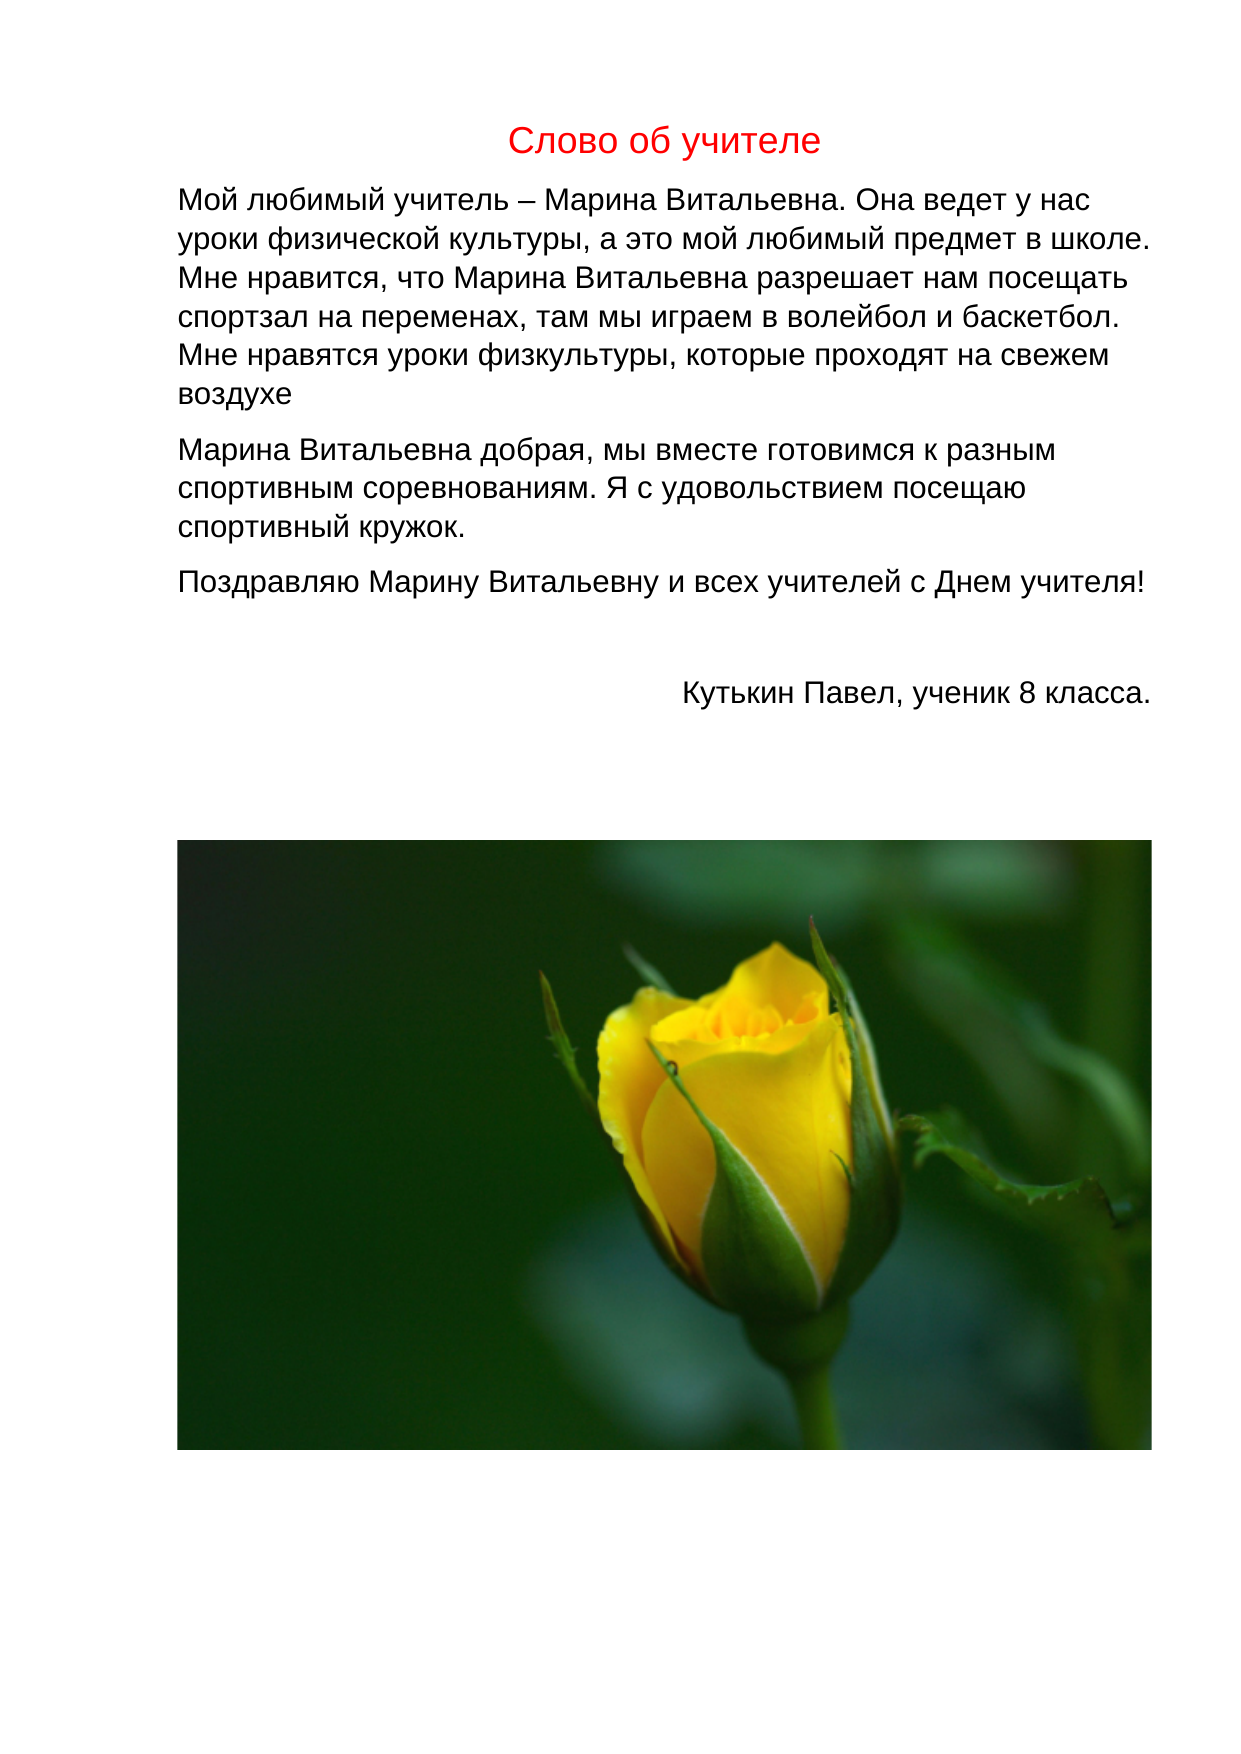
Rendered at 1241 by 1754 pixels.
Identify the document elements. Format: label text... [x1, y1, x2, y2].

text Кутькин Павел, ученик 8 класса. [177, 674, 1152, 710]
text Марина Витальевна добрая, мы вместе готовимся к разным спортивным соревнованиям. Я с удовольствием посещаю спортивный кружок. [177, 431, 1152, 544]
text Слово об учителе [177, 118, 1152, 161]
text Поздравляю Марину Витальевну и всех учителей с Днем учителя! [177, 563, 1152, 599]
picture [177, 840, 1152, 1450]
text Мой любимый учитель – Марина Витальевна. Она ведет у нас уроки физической культуры, а это мой любимый предмет в школе. Мне нравится, что Марина Витальевна разрешает нам посещать спортзал на переменах, там мы играем в волейбол и баскетбол. Мне нравятся уроки физкультуры, которые проходят на свежем воздухе [177, 181, 1152, 411]
